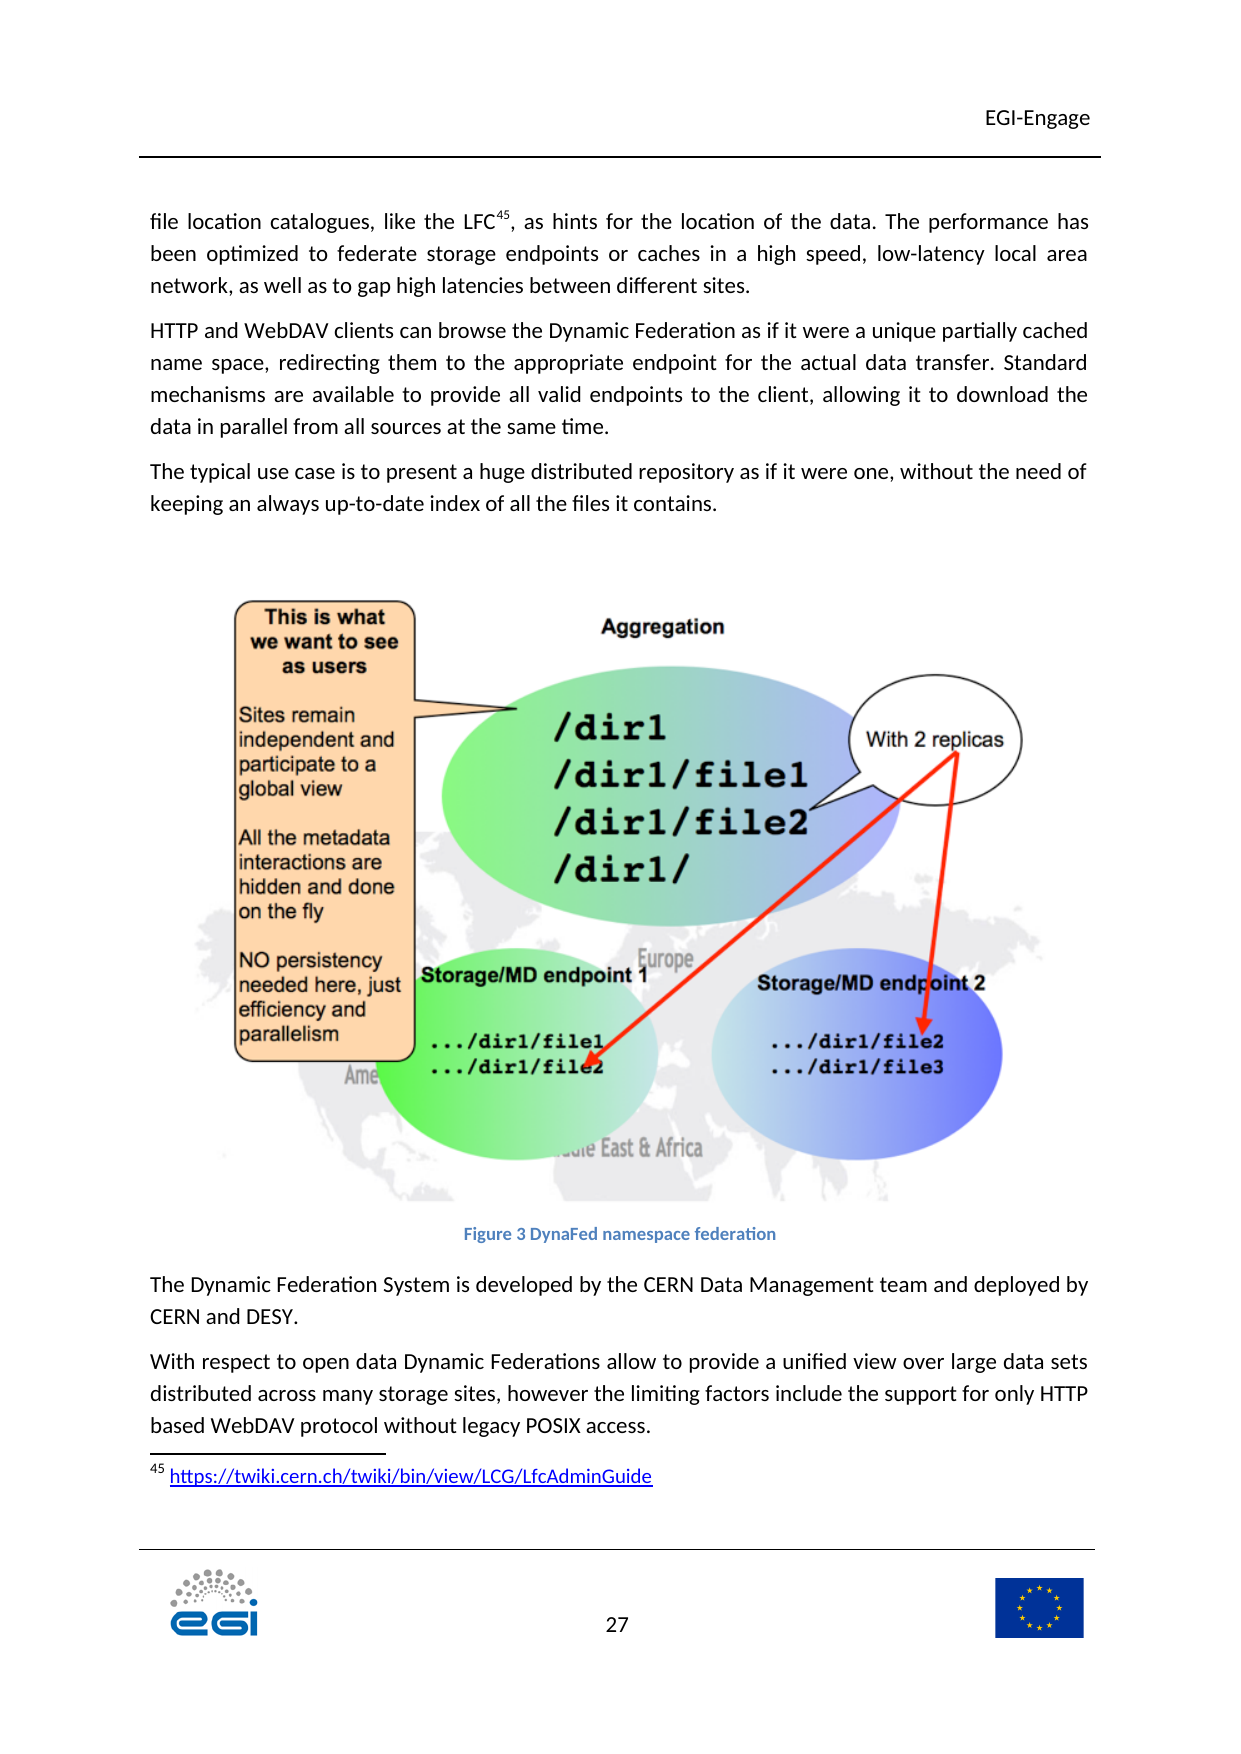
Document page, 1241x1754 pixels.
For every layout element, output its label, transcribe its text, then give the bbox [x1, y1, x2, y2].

picture [150, 1567, 276, 1638]
picture [995, 1578, 1084, 1638]
text With respect to open data Dynamic Federations allow to provide a unified view over large data sets distributed across many storage sites, however the limiting factors include the support for only HTTP based WebDAV protocol without legacy POSIX access. [150, 1347, 1090, 1439]
picture [172, 533, 1068, 1206]
text HTTP and WebDAV clients can browse the Dynamic Federation as if it were a unique partially cached name space, redirecting them to the appropriate endpoint for the actual data transfer. Standard mechanisms are available to provide all valid endpoints to the client, allowing it to download the data in parallel from all sources at the same time. [150, 316, 1090, 440]
text The Dynamic Federation System is developed by the CERN Data Management team and deployed by CERN and DESY. [150, 1270, 1090, 1330]
text The typical use case is to present a huge distributed repository as if it were one, without the need of keeping an always up-to-date index of all the files it contains. [150, 457, 1090, 517]
